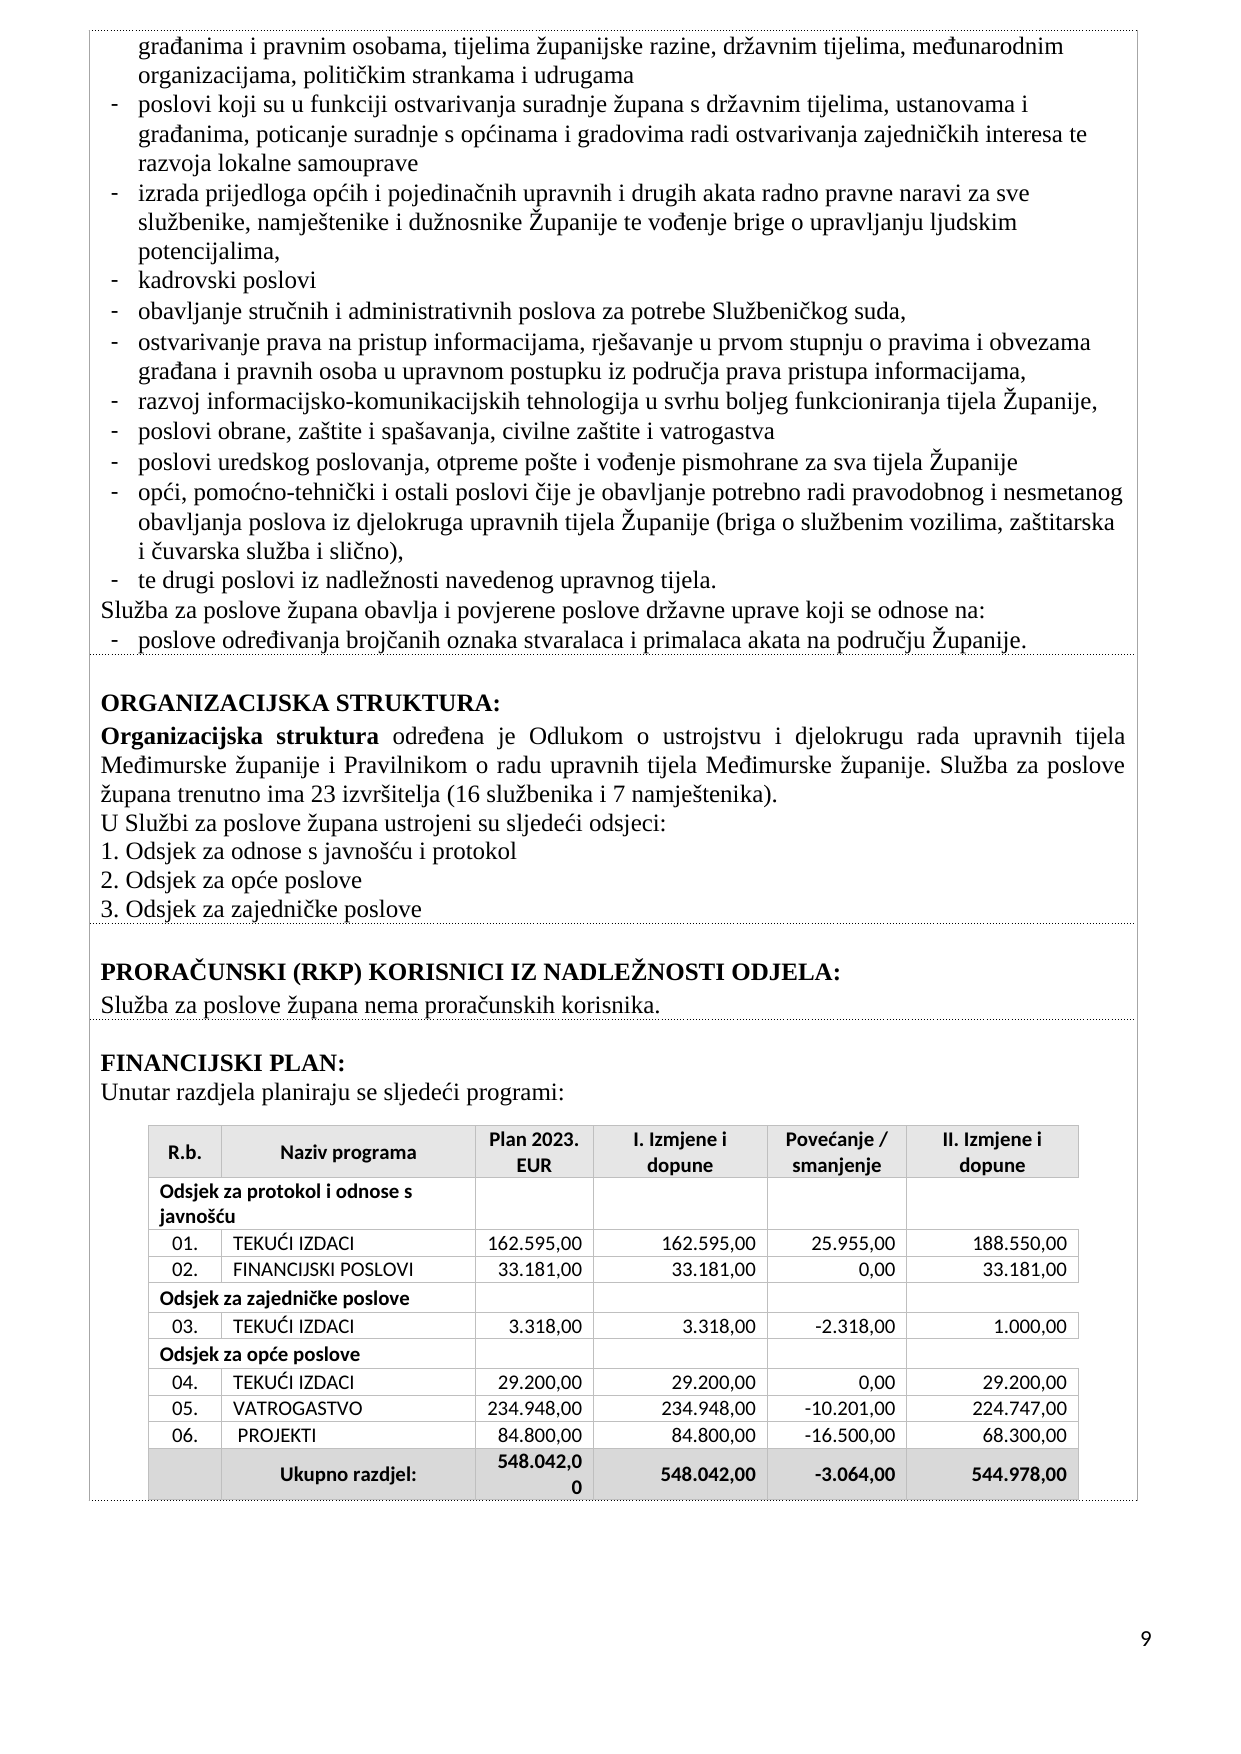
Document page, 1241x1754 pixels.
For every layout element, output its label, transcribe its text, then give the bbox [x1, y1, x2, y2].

table_cell FINANCIJSKI PLAN: Unutar razdjela planiraju se sljedeći programi: [90, 1019, 1137, 1500]
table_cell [90, 30, 1137, 654]
table_cell PRORAČUNSKI (RKP) KORISNICI IZ NADLEŽNOSTI ODJELA: Služba za poslove župana nema proračunskih korisnika. [90, 923, 1137, 1018]
table_cell ORGANIZACIJSKA STRUKTURA: Organizacijska struktura određena je Odlukom o ustrojstvu i djelokrugu rada upravnih tijela Međimurske županije i Pravilnikom o radu upravnih tijela Međimurske županije. Služba za poslove župana trenutno ima 23 izvršitelja (16 službenika i 7 namještenika). U Službi za poslove župana ustrojeni su sljedeći odsjeci: 1. Odsjek za odnose s javnošću i protokol 2. Odsjek za opće poslove 3. Odsjek za zajedničke poslove [90, 654, 1137, 923]
